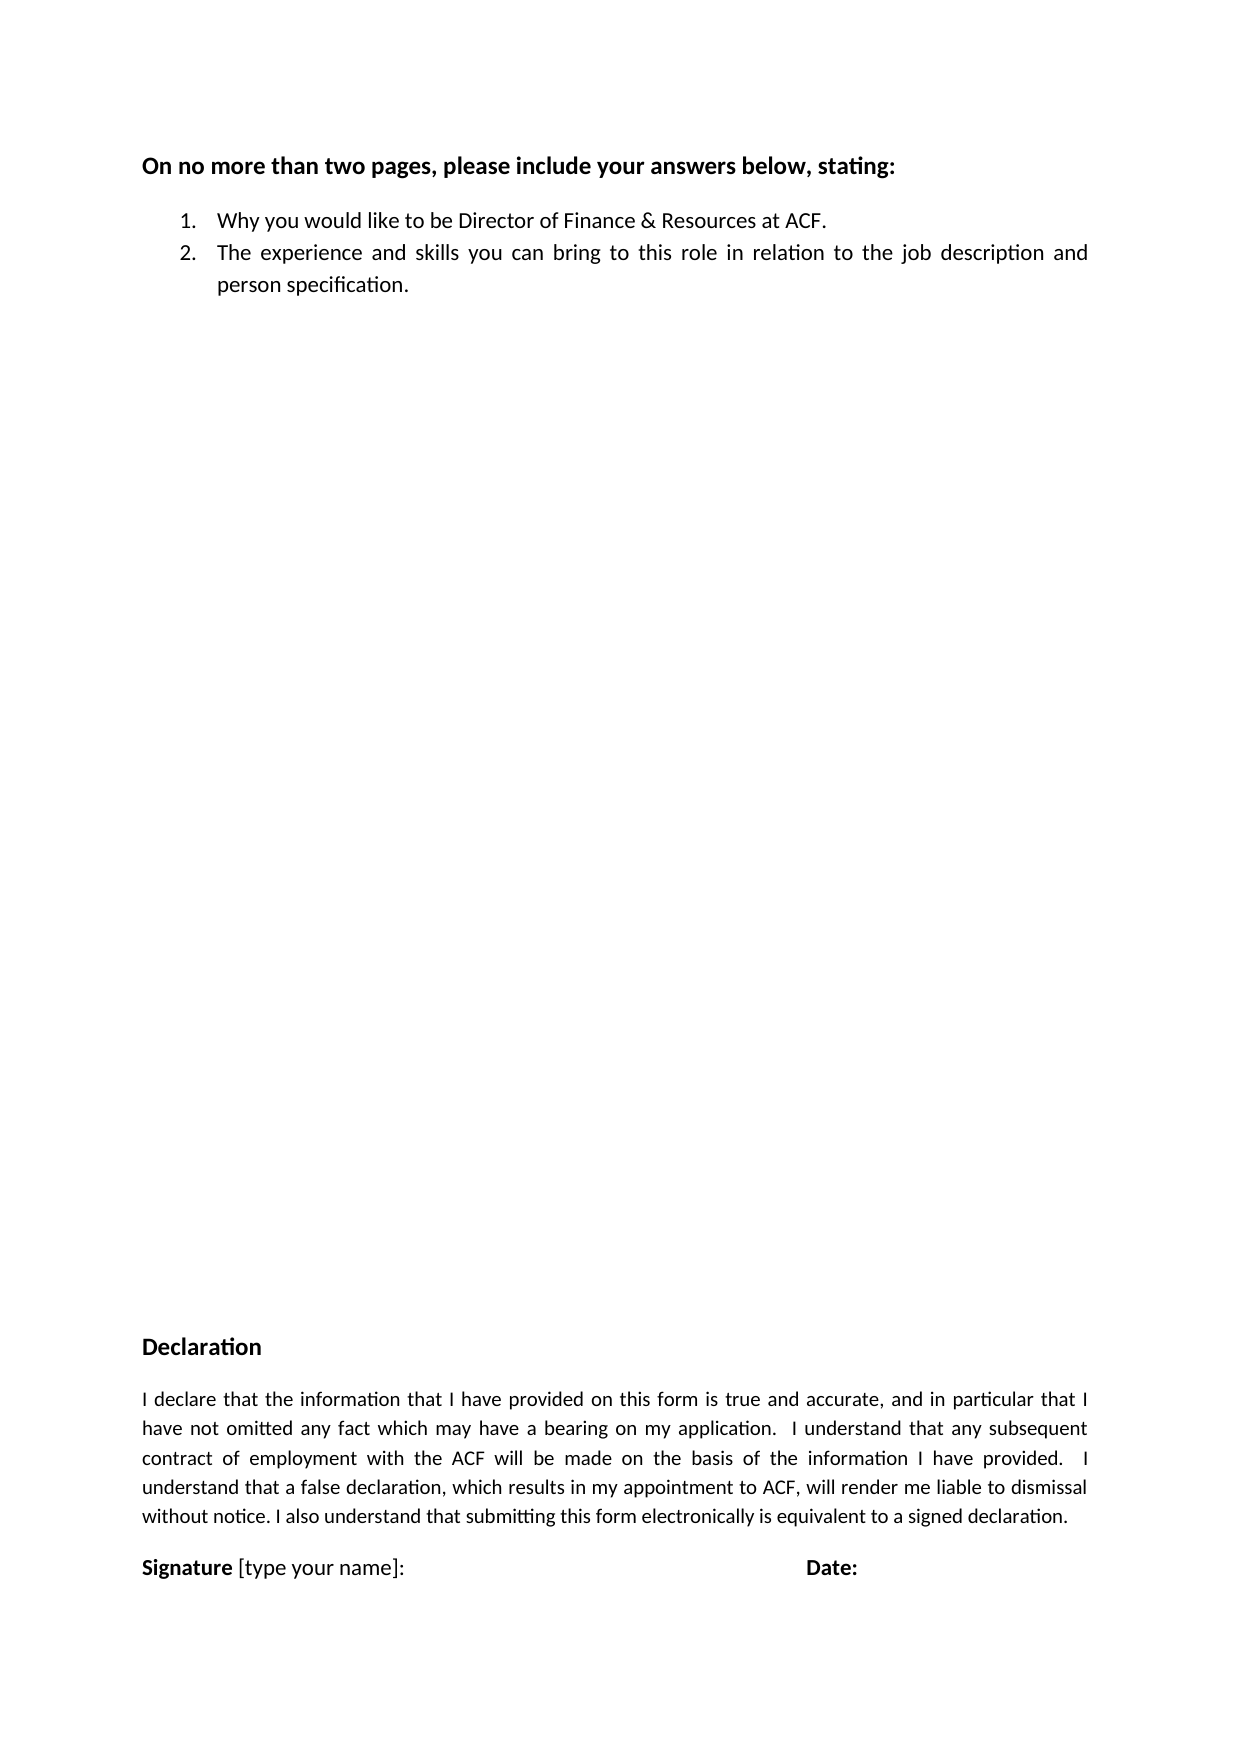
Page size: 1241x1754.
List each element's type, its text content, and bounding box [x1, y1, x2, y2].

text Declaration [142, 1331, 1090, 1361]
text On no more than two pages, please include your answers below, stating: [142, 150, 1090, 181]
text Signature [type your name]: Date: [142, 1553, 1090, 1581]
list Why you would like to be Director of Finance & Resources at ACF. [179, 206, 1090, 234]
list The experience and skills you can bring to this role in relation to the job description and person specification. [179, 238, 1090, 298]
text I declare that the information that I have provided on this form is true and accurate, and in particular that I have not omitted any fact which may have a bearing on my application. I understand that any subsequent contract of employment with the ACF will be made on the basis of the information I have provided. I understand that a false declaration, which results in my appointment to ACF, will render me liable to dismissal without notice. I also understand that submitting this form electronically is equivalent to a signed declaration. [142, 1386, 1090, 1528]
